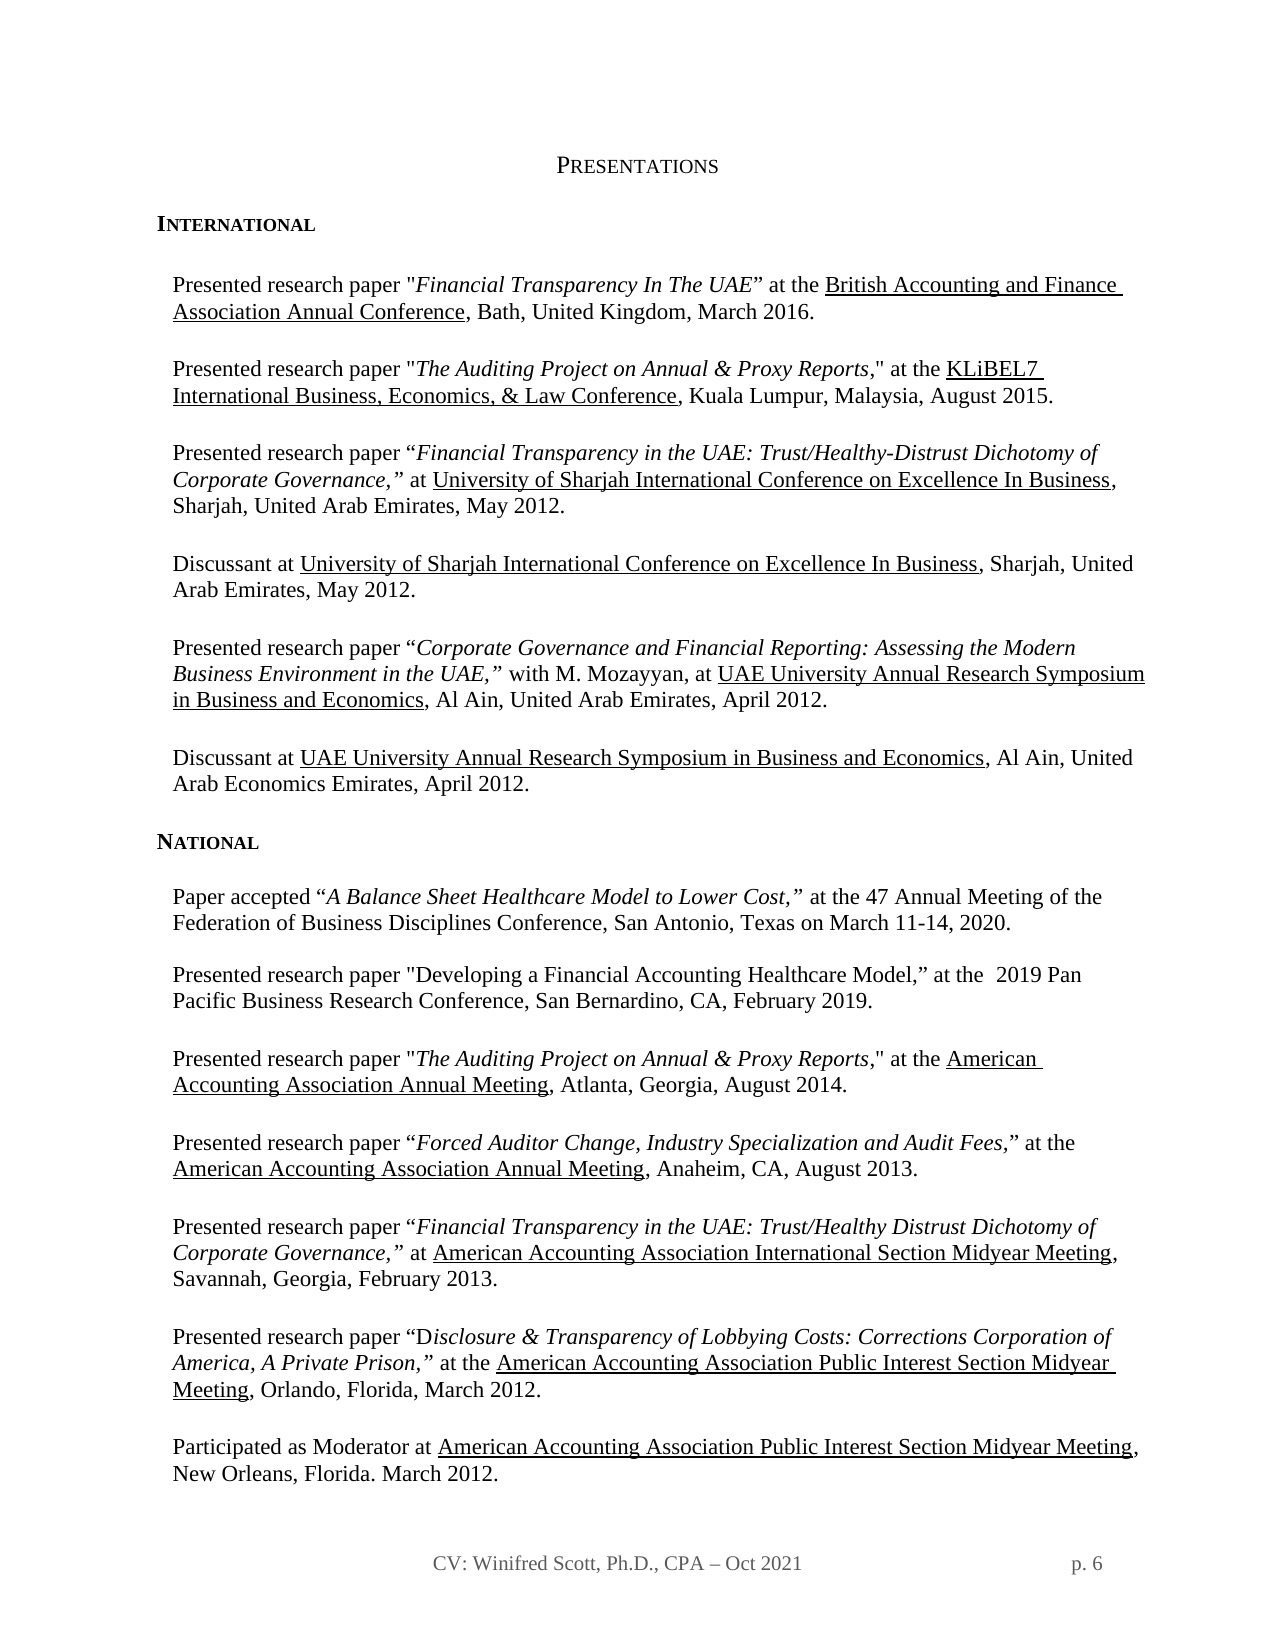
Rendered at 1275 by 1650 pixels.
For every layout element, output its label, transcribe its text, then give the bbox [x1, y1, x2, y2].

text Discussant at UAE University Annual Research Symposium in Business and Economics, Al Ain, United Arab Economics Emirates, April 2012. [172, 744, 1147, 797]
text Presented research paper “Financial Transparency in the UAE: Trust/Healthy Distrust Dichotomy of Corporate Governance,” at American Accounting Association International Section Midyear Meeting, Savannah, Georgia, February 2013. [172, 1213, 1147, 1292]
text Presented research paper “Disclosure & Transparency of Lobbying Costs: Corrections Corporation of America, A Private Prison,” at the American Accounting Association Public Interest Section Midyear Meeting, Orlando, Florida, March 2012. [172, 1323, 1147, 1402]
text Presented research paper "Developing a Financial Accounting Healthcare Model,” at the 2019 Pan Pacific Business Research Conference, San Bernardino, CA, February 2019. [172, 961, 1147, 1013]
text Presented research paper "The Auditing Project on Annual & Proxy Reports," at the KLiBEL7 International Business, Economics, & Law Conference, Kuala Lumpur, Malaysia, August 2015. [172, 355, 1147, 408]
text Presented research paper "Financial Transparency In The UAE” at the British Accounting and Finance Association Annual Conference, Bath, United Kingdom, March 2016. [172, 271, 1147, 324]
text Paper accepted “A Balance Sheet Healthcare Model to Lower Cost,” at the 47 Annual Meeting of the Federation of Business Disciplines Conference, San Antonio, Texas on March 11-14, 2020. [172, 883, 1147, 936]
text Presented research paper “Financial Transparency in the UAE: Trust/Healthy-Distrust Dichotomy of Corporate Governance,” at University of Sharjah International Conference on Excellence In Business, Sharjah, United Arab Emirates, May 2012. [172, 439, 1147, 518]
text Discussant at University of Sharjah International Conference on Excellence In Business, Sharjah, United Arab Emirates, May 2012. [172, 550, 1147, 602]
subtitle National [82, 828, 1147, 854]
subtitle Presentations [127, 150, 1147, 179]
subtitle International [82, 210, 1147, 236]
text Participated as Moderator at American Accounting Association Public Interest Section Midyear Meeting, New Orleans, Florida. March 2012. [172, 1433, 1147, 1486]
text Presented research paper "The Auditing Project on Annual & Proxy Reports," at the American Accounting Association Annual Meeting, Atlanta, Georgia, August 2014. [172, 1045, 1147, 1097]
text Presented research paper “Forced Auditor Change, Industry Specialization and Audit Fees,” at the American Accounting Association Annual Meeting, Anaheim, CA, August 2013. [172, 1129, 1147, 1181]
text Presented research paper “Corporate Governance and Financial Reporting: Assessing the Modern Business Environment in the UAE,” with M. Mozayyan, at UAE University Annual Research Symposium in Business and Economics, Al Ain, United Arab Emirates, April 2012. [172, 634, 1147, 713]
